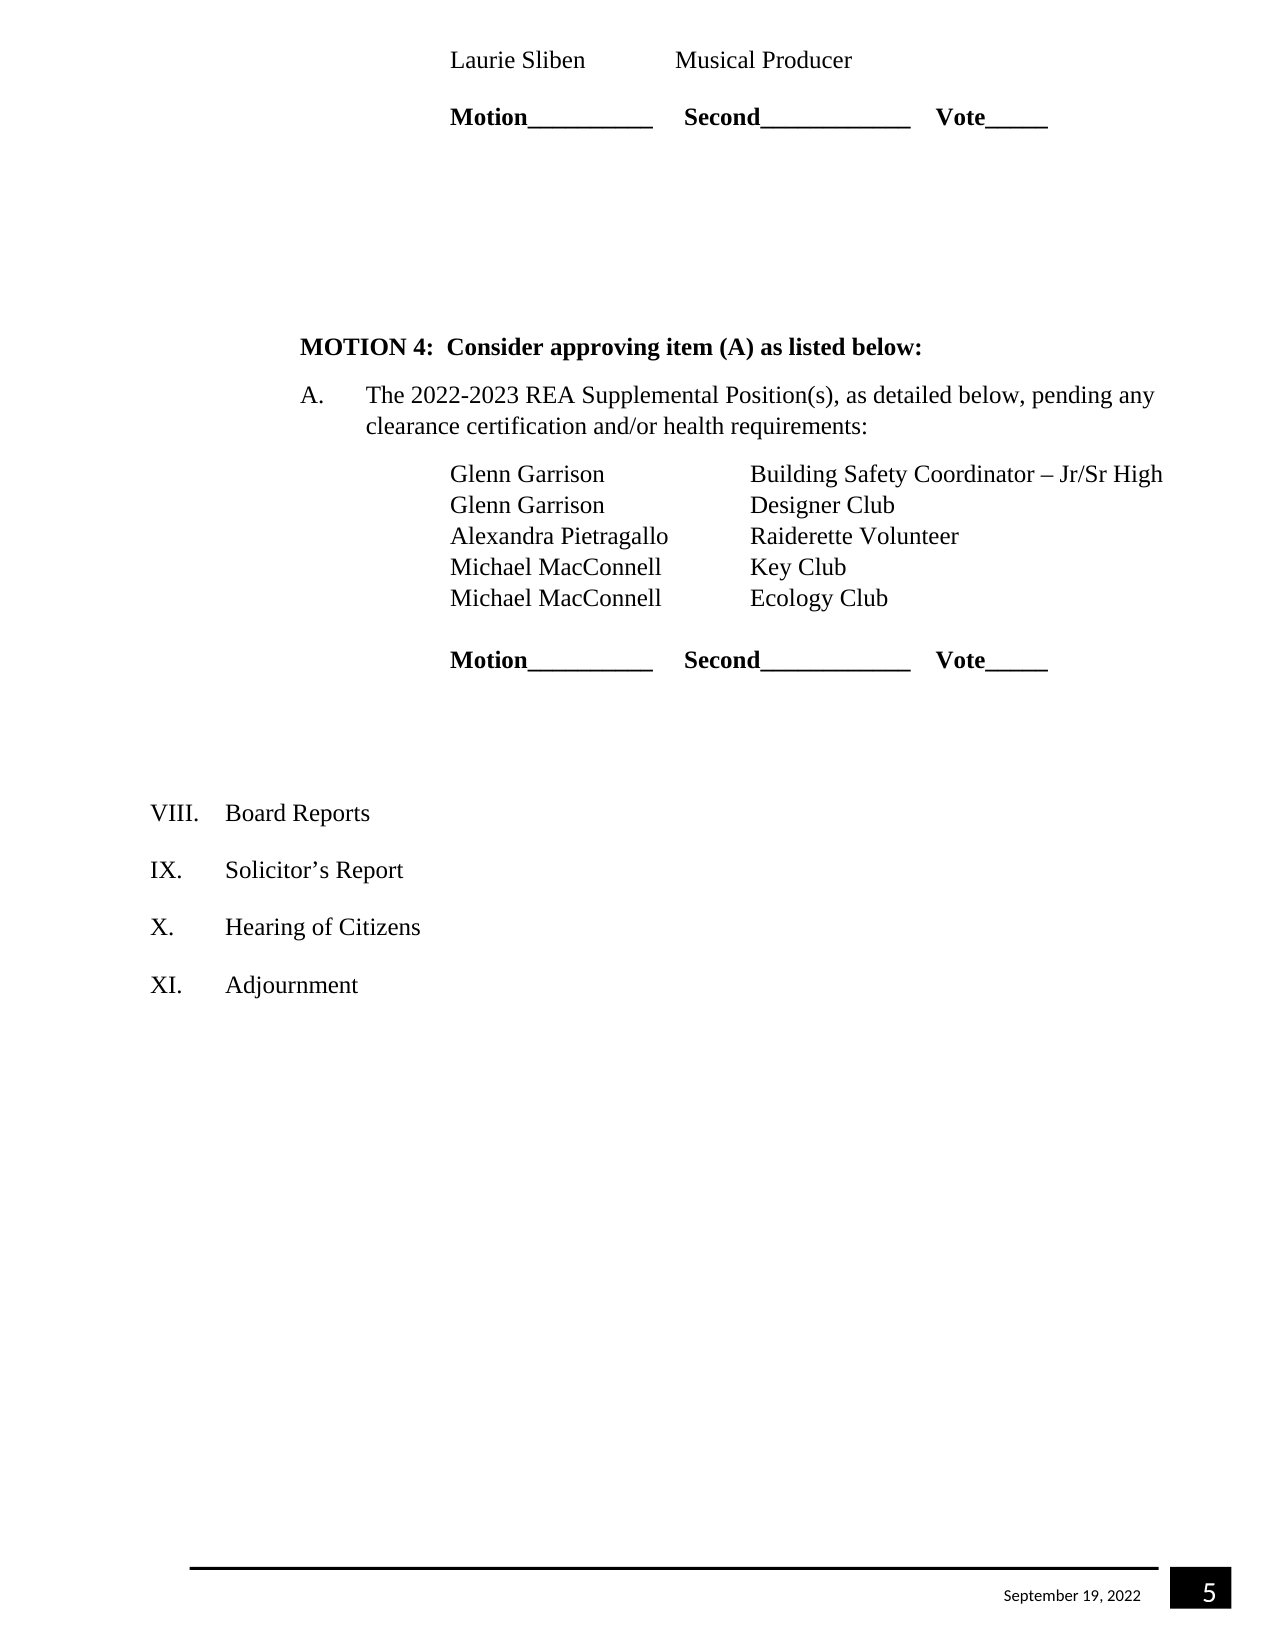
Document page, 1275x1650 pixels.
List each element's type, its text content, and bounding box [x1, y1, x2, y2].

text Michael MacConnell Key Club [291, 552, 1215, 581]
text Motion__________ Second____________ Vote_____ [291, 645, 1215, 674]
text XI. Adjournment [150, 970, 1215, 999]
text Glenn Garrison Building Safety Coordinator – Jr/Sr High [291, 459, 1215, 488]
text Michael MacConnell Ecology Club [291, 583, 1215, 612]
text IX. Solicitor’s Report [150, 855, 1215, 884]
text Laurie Sliben Musical Producer [291, 45, 1215, 74]
text VIII. Board Reports [150, 798, 1215, 827]
text Alexandra Pietragallo Raiderette Volunteer [291, 521, 1215, 550]
text Glenn Garrison Designer Club [291, 490, 1215, 519]
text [291, 411, 1215, 440]
text A. The 2022-2023 REA Supplemental Position(s), as detailed below, pending any [291, 380, 1215, 409]
text MOTION 4: Consider approving item (A) as listed below: [300, 332, 1215, 361]
text X. Hearing of Citizens [150, 912, 1215, 941]
text Motion__________ Second____________ Vote_____ [291, 102, 1215, 131]
